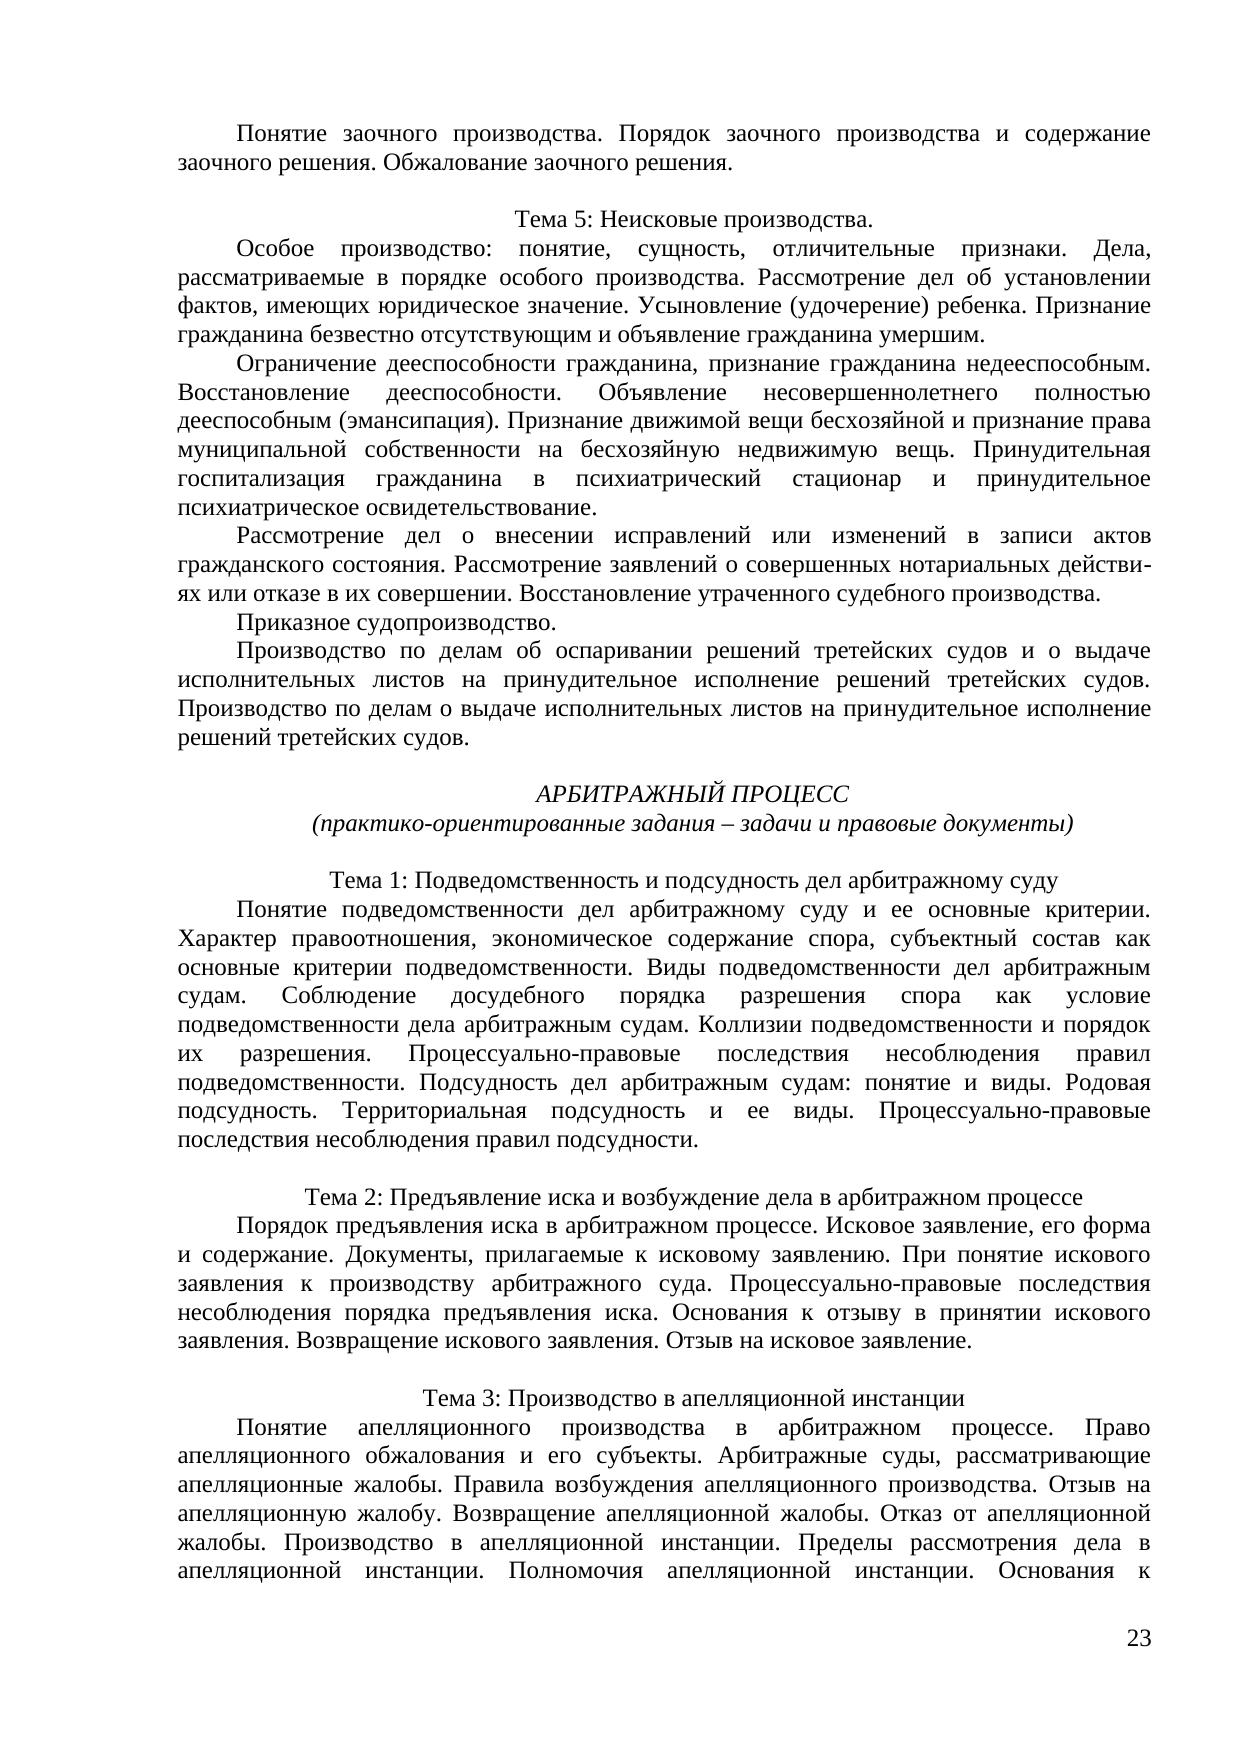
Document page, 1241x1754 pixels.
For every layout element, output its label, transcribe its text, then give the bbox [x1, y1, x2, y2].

text (практико-ориентированные задания – задачи и правовые документы) [177, 808, 1152, 837]
text Понятие заочного производства. Порядок заочного производства и содержание заочного решения. Обжалование заочного решения. [177, 118, 1152, 176]
text Тема 5: Неисковые производства. [177, 204, 1152, 233]
text Тема 3: Производство в апелляционной инстанции [177, 1383, 1152, 1412]
text Тема 1: Подведомственность и подсудность дел арбитражному суду [177, 866, 1152, 894]
text Производство по делам об оспаривании решений третейских судов и о выдаче исполнительных листов на принудительное исполнение решений третейских судов. Производство по делам о выдаче исполнительных листов на принудительное исполнение решений третейских судов. [177, 636, 1152, 751]
text АРБИТРАЖНЫЙ ПРОЦЕСС [177, 779, 1152, 808]
text Рассмотрение дел о внесении исправлений или изменений в записи актов гражданского состояния. Рассмотрение заявлений о совершенных нотариальных действиях или отказе в их совершении. Восстановление утраченного судебного производства. [177, 521, 1152, 607]
text Особое производство: понятие, сущность, отличительные признаки. Дела, рассматриваемые в порядке особого производства. Рассмотрение дел об установлении фактов, имеющих юридическое значение. Усыновление (удочерение) ребенка. Признание гражданина безвестно отсутствующим и объявление гражданина умершим. [177, 233, 1152, 348]
text Приказное судопроизводство. [177, 607, 1152, 636]
text Ограничение дееспособности гражданина, признание гражданина недееспособным. Восстановление дееспособности. Объявление несовершеннолетнего полностью дееспособным (эмансипация). Признание движимой вещи бесхозяйной и признание права муниципальной собственности на бесхозяйную недвижимую вещь. Принудительная госпитализация гражданина в психиатрический стационар и принудительное психиатрическое освидетельствование. [177, 348, 1152, 521]
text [177, 1412, 1152, 1584]
text Понятие подведомственности дел арбитражному суду и ее основные критерии. Характер правоотношения, экономическое содержание спора, субъектный состав как основные критерии подведомственности. Виды подведомственности дел арбитражным судам. Соблюдение досудебного порядка разрешения спора как условие подведомственности дела арбитражным судам. Коллизии подведомственности и порядок их разрешения. Процессуально-правовые последствия несоблюдения правил подведомственности. Подсудность дел арбитражным судам: понятие и виды. Родовая подсудность. Территориальная подсудность и ее виды. Процессуально-правовые последствия несоблюдения правил подсудности. [177, 894, 1152, 1153]
text Порядок предъявления иска в арбитражном процессе. Исковое заявление, его форма и содержание. Документы, прилагаемые к исковому заявлению. При понятие искового заявления к производству арбитражного суда. Процессуально-правовые последствия несоблюдения порядка предъявления иска. Основания к отзыву в принятии искового заявления. Возвращение искового заявления. Отзыв на исковое заявление. [177, 1211, 1152, 1354]
text Тема 2: Предъявление иска и возбуждение дела в арбитражном процессе [177, 1182, 1152, 1211]
